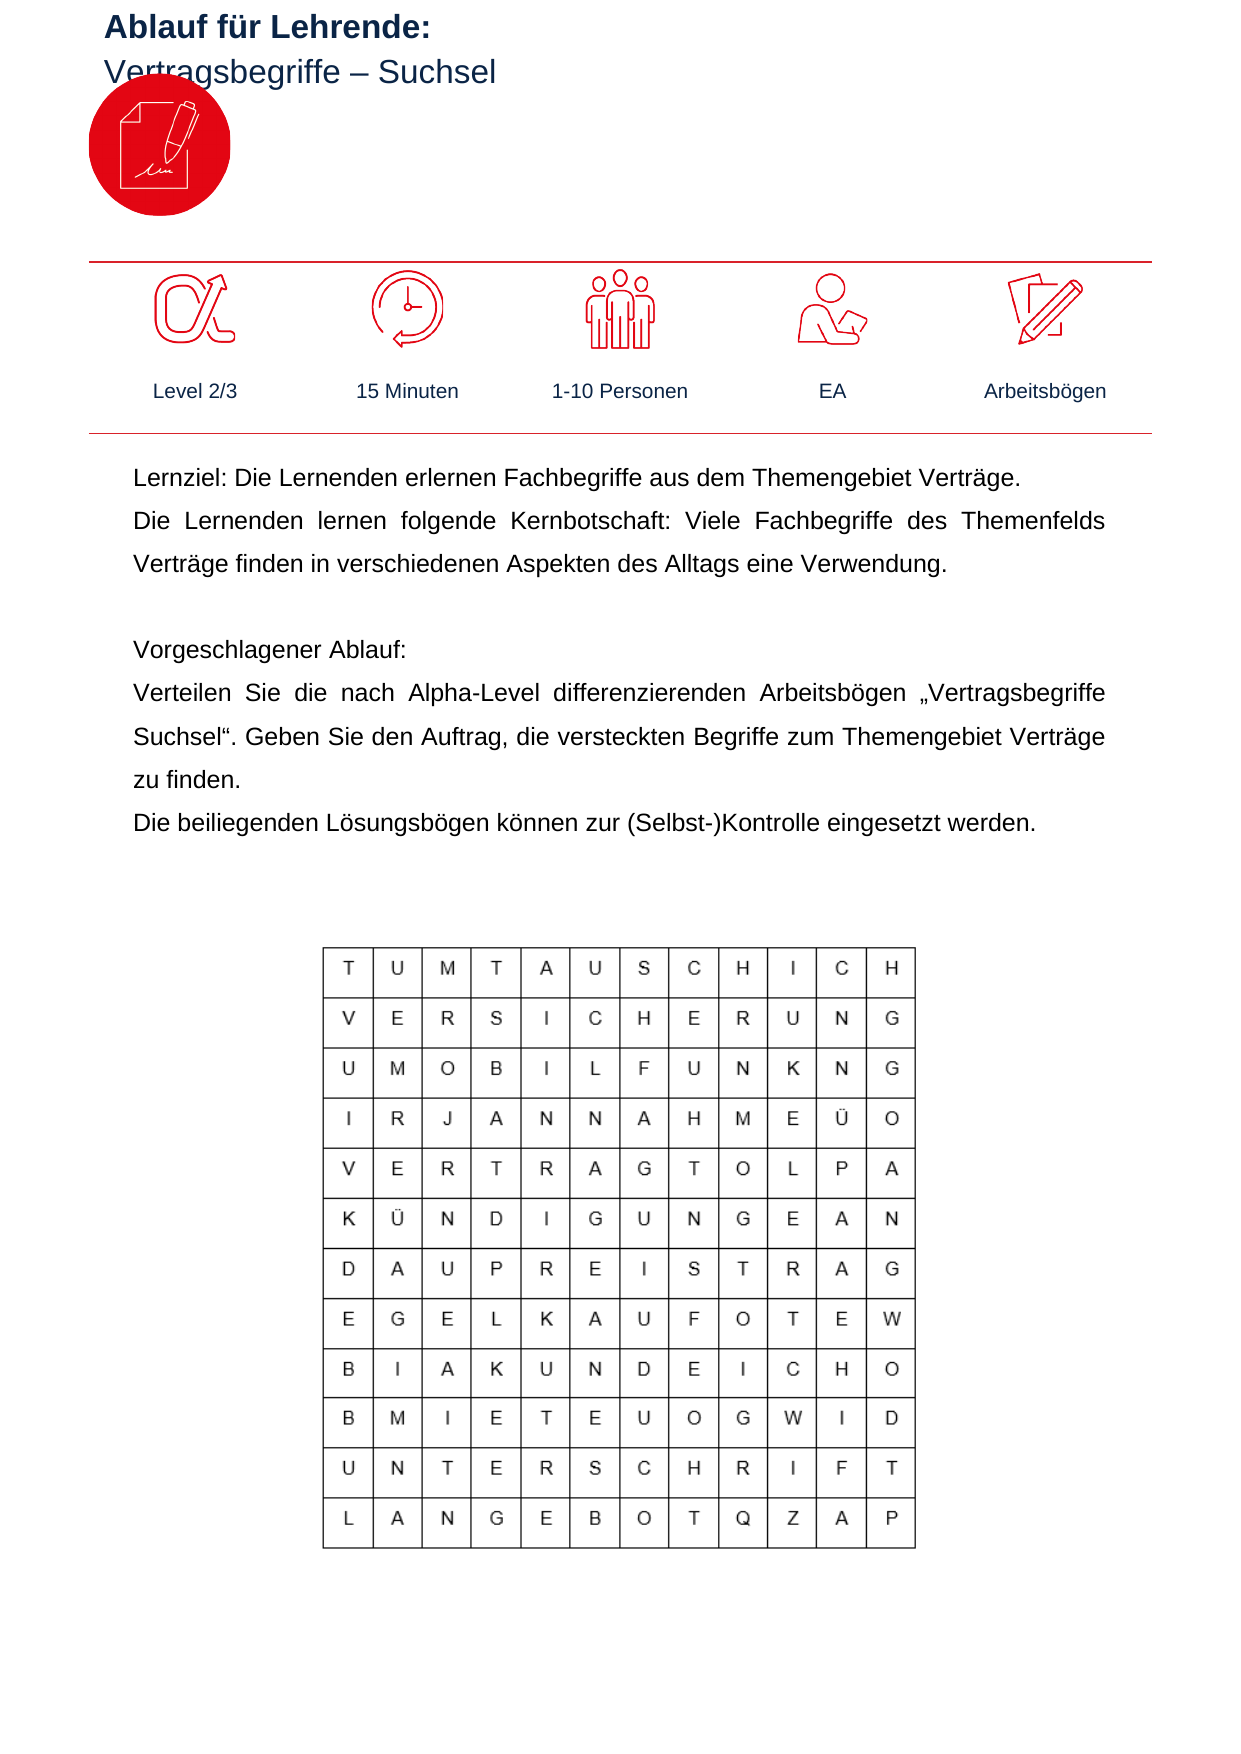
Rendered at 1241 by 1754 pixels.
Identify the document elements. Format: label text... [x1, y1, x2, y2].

picture [585, 269, 655, 349]
picture [154, 274, 236, 344]
picture [797, 273, 868, 345]
picture [371, 270, 444, 348]
text Die Lernenden lernen folgende Kernbotschaft: Viele Fachbegriffe des Themenfelds Verträge finden in verschiedenen Aspekten des Alltags eine Verwendung. [133, 506, 1107, 578]
text Vorgeschlagener Ablauf: [133, 635, 1107, 664]
picture [1007, 273, 1083, 345]
picture [88, 73, 231, 216]
text Lernziel: Die Lernenden erlernen Fachbegriffe aus dem Themengebiet Verträge. [133, 463, 1107, 491]
picture [319, 941, 921, 1555]
text Die beiliegenden Lösungsbögen können zur (Selbst-)Kontrolle eingesetzt werden. [133, 808, 1107, 836]
text Verteilen Sie die nach Alpha-Level differenzierenden Arbeitsbögen „Vertragsbegriffe Suchsel“. Geben Sie den Auftrag, die versteckten Begriffe zum Themengebiet Verträge zu finden. [133, 678, 1107, 793]
